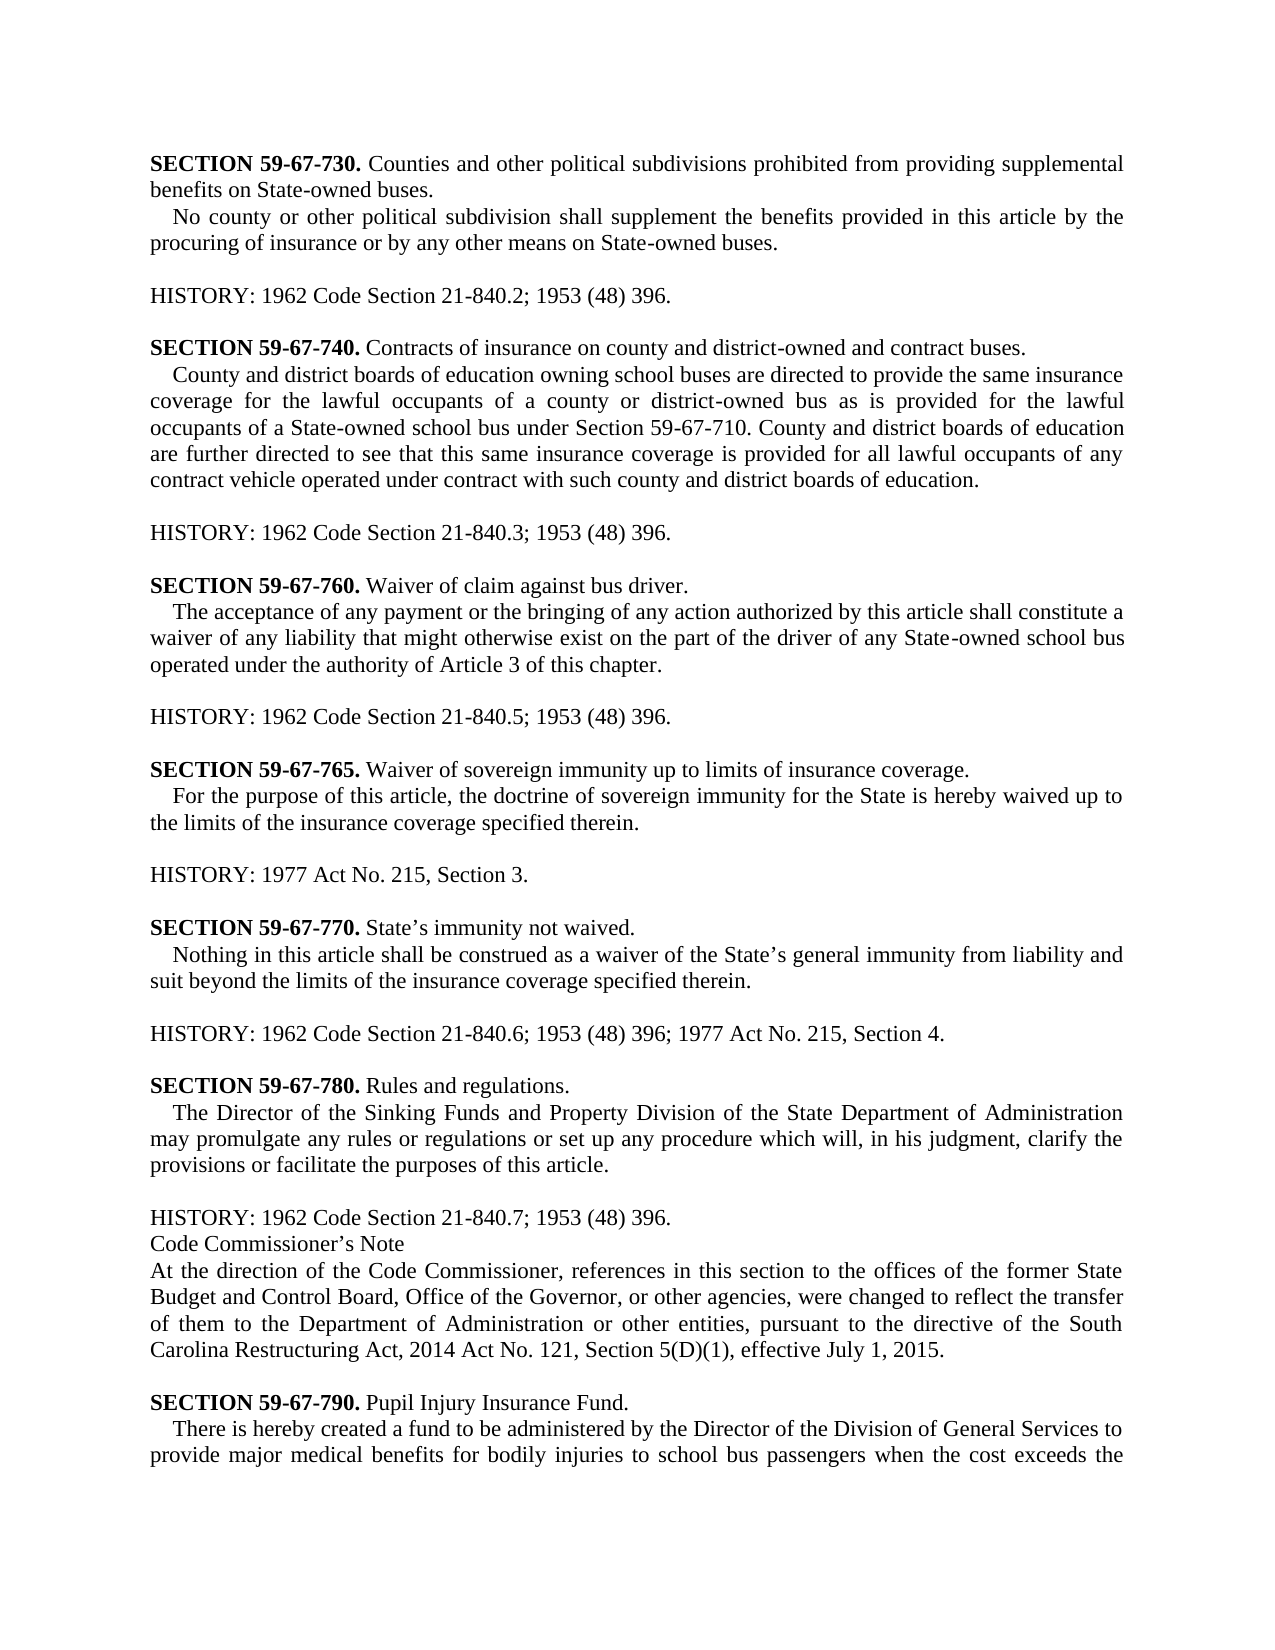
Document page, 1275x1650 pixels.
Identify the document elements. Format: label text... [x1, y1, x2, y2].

text HISTORY: 1962 Code Section 21-840.2; 1953 (48) 396. [150, 282, 1125, 308]
text No county or other political subdivision shall supplement the benefits provided in this article by the procuring of insurance or by any other means on State-owned buses. [150, 203, 1125, 255]
text HISTORY: 1962 Code Section 21-840.6; 1953 (48) 396; 1977 Act No. 215, Section 4. [150, 1020, 1125, 1046]
text SECTION 59-67-765. Waiver of sovereign immunity up to limits of insurance coverage. [150, 756, 1125, 782]
text County and district boards of education owning school buses are directed to provide the same insurance coverage for the lawful occupants of a county or district-owned bus as is provided for the lawful occupants of a State-owned school bus under Section 59-67-710. County and district boards of education are further directed to see that this same insurance coverage is provided for all lawful occupants of any contract vehicle operated under contract with such county and district boards of education. [150, 361, 1125, 493]
text Code Commissioner’s Note [150, 1231, 1125, 1257]
text SECTION 59-67-780. Rules and regulations. [150, 1072, 1125, 1099]
text The acceptance of any payment or the bringing of any action authorized by this article shall constitute a waiver of any liability that might otherwise exist on the part of the driver of any State-owned school bus operated under the authority of Article 3 of this chapter. [150, 598, 1125, 677]
text SECTION 59-67-770. State’s immunity not waived. [150, 914, 1125, 941]
text SECTION 59-67-760. Waiver of claim against bus driver. [150, 572, 1125, 598]
text SECTION 59-67-790. Pupil Injury Insurance Fund. [150, 1389, 1125, 1415]
text HISTORY: 1977 Act No. 215, Section 3. [150, 862, 1125, 888]
text For the purpose of this article, the doctrine of sovereign immunity for the State is hereby waived up to the limits of the insurance coverage specified therein. [150, 782, 1125, 835]
text HISTORY: 1962 Code Section 21-840.7; 1953 (48) 396. [150, 1204, 1125, 1231]
text The Director of the Sinking Funds and Property Division of the State Department of Administration may promulgate any rules or regulations or set up any procedure which will, in his judgment, clarify the provisions or facilitate the purposes of this article. [150, 1099, 1125, 1178]
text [150, 1415, 1125, 1468]
text At the direction of the Code Commissioner, references in this section to the offices of the former State Budget and Control Board, Office of the Governor, or other agencies, were changed to reflect the transfer of them to the Department of Administration or other entities, pursuant to the directive of the South Carolina Restructuring Act, 2014 Act No. 121, Section 5(D)(1), effective July 1, 2015. [150, 1257, 1125, 1362]
text HISTORY: 1962 Code Section 21-840.3; 1953 (48) 396. [150, 519, 1125, 545]
text Nothing in this article shall be construed as a waiver of the State’s general immunity from liability and suit beyond the limits of the insurance coverage specified therein. [150, 941, 1125, 993]
text SECTION 59-67-740. Contracts of insurance on county and district-owned and contract buses. [150, 334, 1125, 361]
text HISTORY: 1962 Code Section 21-840.5; 1953 (48) 396. [150, 703, 1125, 730]
text SECTION 59-67-730. Counties and other political subdivisions prohibited from providing supplemental benefits on State-owned buses. [150, 150, 1125, 203]
